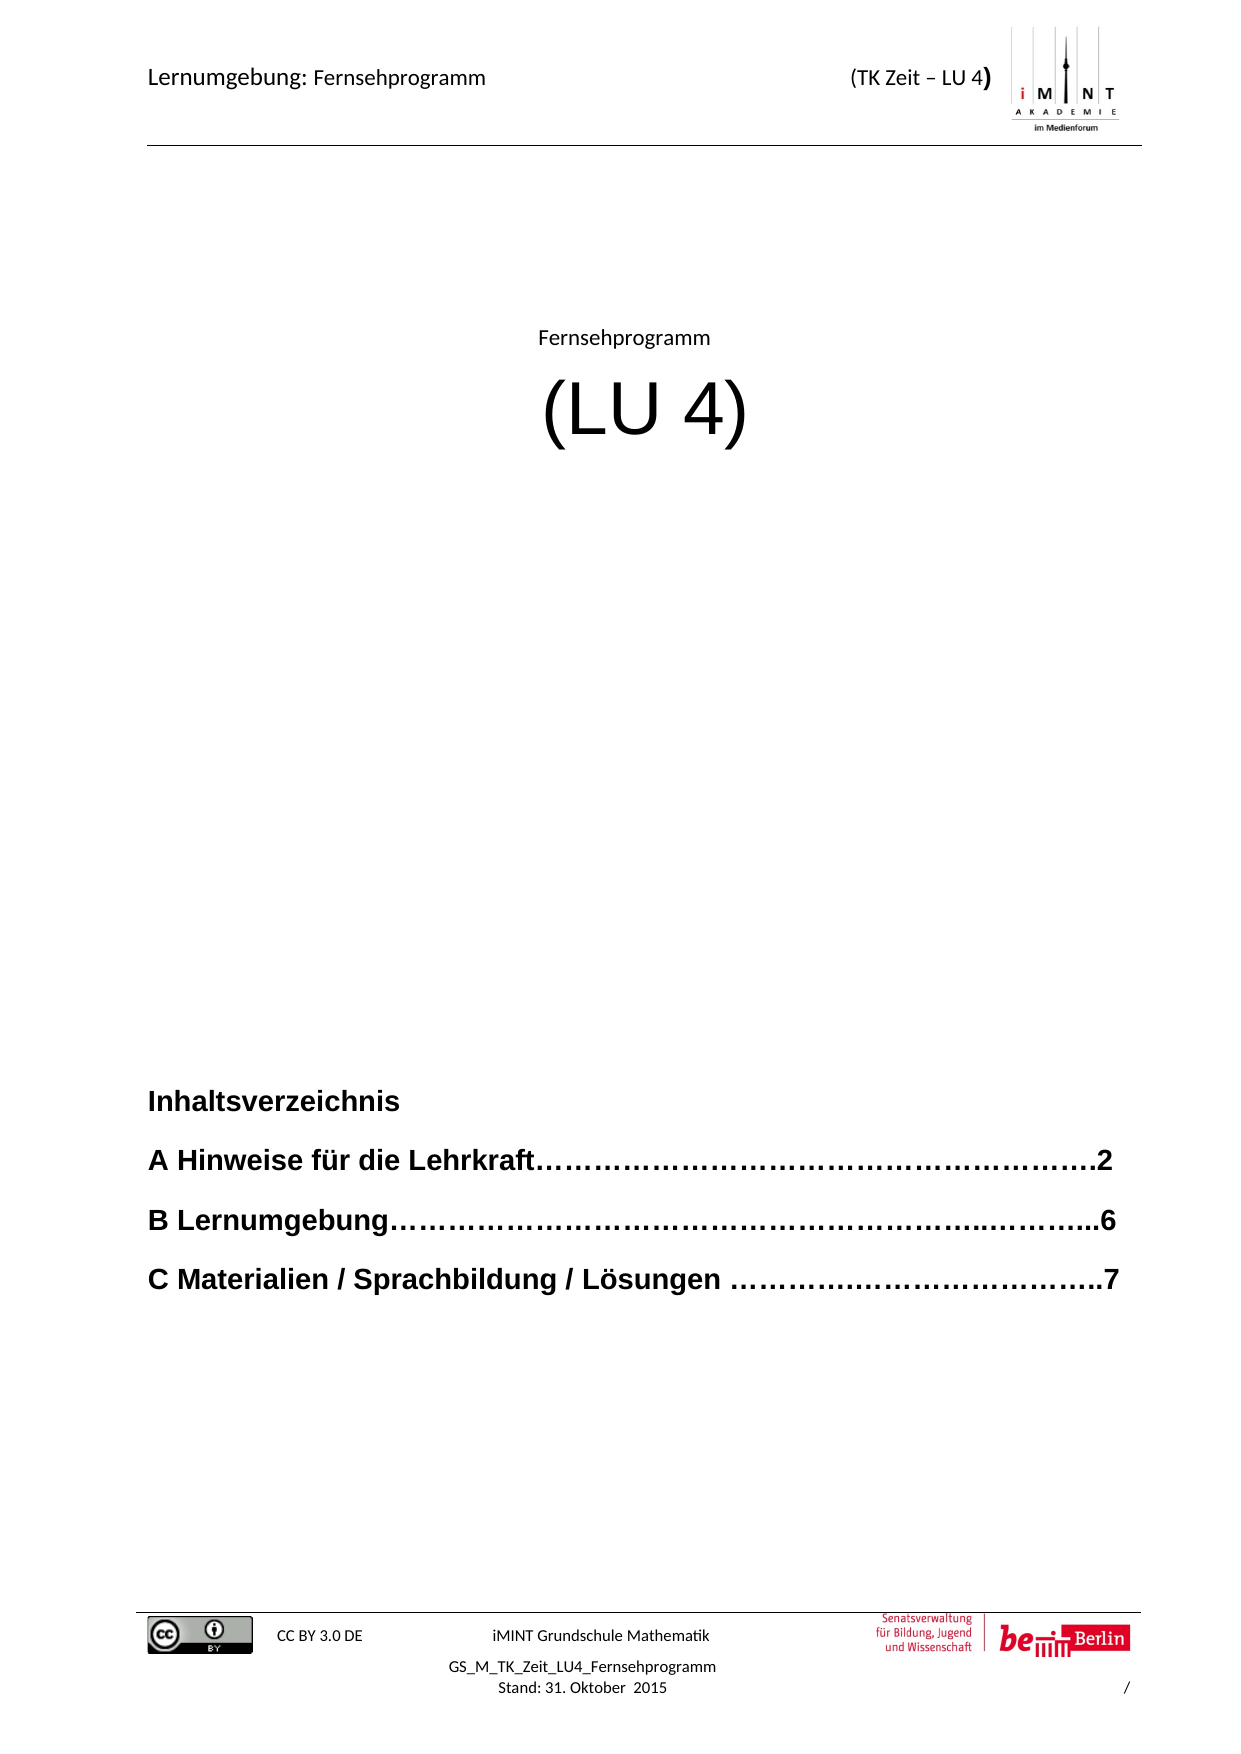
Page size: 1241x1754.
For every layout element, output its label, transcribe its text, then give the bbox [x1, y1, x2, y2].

text A Hinweise für die Lehrkraft………………………………………………….2 [148, 1143, 1122, 1177]
text Inhaltsverzeichnis [148, 1084, 1122, 1117]
picture [1009, 23, 1119, 133]
text (LU 4) [148, 323, 1122, 450]
text C Materialien / Sprachbildung / Lösungen ………….……………………..7 [148, 1262, 1122, 1296]
picture [876, 1613, 1131, 1657]
picture [147, 1616, 253, 1654]
text B Lernumgebung……………………………………………………..………...6 [148, 1203, 1122, 1236]
